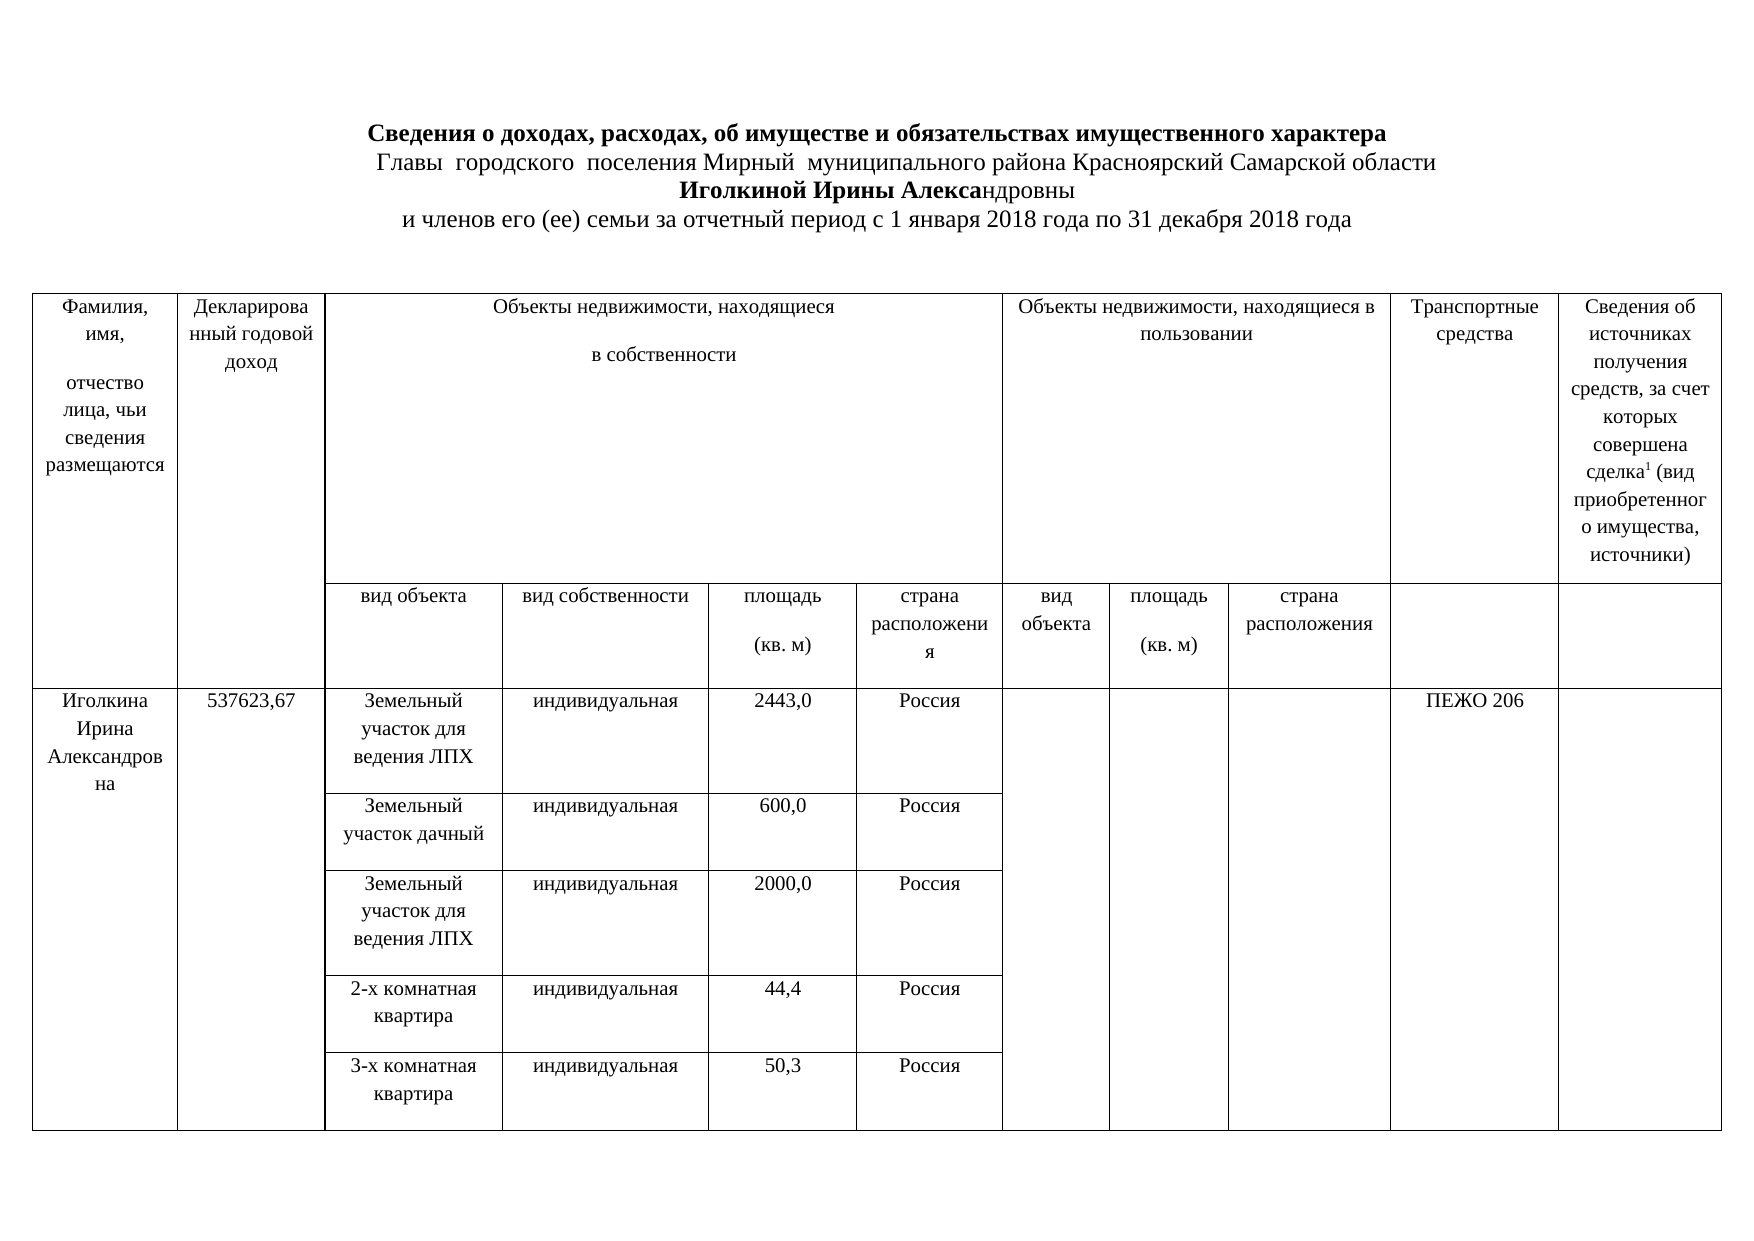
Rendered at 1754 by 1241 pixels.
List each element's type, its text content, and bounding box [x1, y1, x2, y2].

table_cell [1559, 584, 1721, 687]
table_cell Россия [857, 689, 1002, 792]
table_cell площадь (кв. м) [709, 584, 856, 687]
table_cell 2-х комнатная квартира [326, 976, 502, 1052]
table_cell Земельный участок для ведения ЛПХ [326, 871, 502, 975]
table_cell вид собственности [503, 584, 708, 687]
table_header Транспортные средства [1391, 294, 1558, 582]
table_header Сведения об источниках получения средств, за счет которых совершена сделка1 (вид приобретенного имущества, источники) [1559, 294, 1721, 582]
table_cell страна расположения [857, 584, 1002, 687]
table_cell [1391, 584, 1558, 687]
table_header Декларированный годовой доход [178, 294, 324, 687]
table_cell Россия [857, 794, 1002, 870]
table_cell 2000,0 [709, 871, 856, 975]
text Главы городского поселения Мирный муниципального района Красноярский Самарской области [89, 147, 1665, 176]
text и членов его (ее) семьи за отчетный период с 1 января 2018 года по 31 декабря 2018 года [89, 204, 1665, 233]
table_cell индивидуальная [503, 1053, 708, 1129]
table_cell Земельный участок дачный [326, 794, 502, 870]
table_cell 600,0 [709, 794, 856, 870]
table_cell [1559, 689, 1721, 1129]
table_cell площадь (кв. м) [1110, 584, 1228, 687]
text Иголкиной Ирины Александровны [89, 176, 1665, 204]
table_cell Земельный участок для ведения ЛПХ [326, 689, 502, 792]
table_cell [1110, 689, 1228, 1129]
table_cell индивидуальная [503, 689, 708, 792]
table_cell Россия [857, 976, 1002, 1052]
table_cell [1229, 689, 1390, 1129]
table_cell вид объекта [1003, 584, 1109, 687]
table_cell Иголкина Ирина Александровна [33, 689, 177, 1129]
table_header Объекты недвижимости, находящиеся в пользовании [1003, 294, 1390, 582]
table_header Фамилия, имя, отчество лица, чьи сведения размещаются [33, 294, 177, 687]
table_cell 44,4 [709, 976, 856, 1052]
table_cell 2443,0 [709, 689, 856, 792]
table_cell Россия [857, 1053, 1002, 1129]
table_cell вид объекта [326, 584, 502, 687]
text Сведения о доходах, расходах, об имуществе и обязательствах имущественного характера [89, 118, 1665, 147]
table_header Объекты недвижимости, находящиеся в собственности [326, 294, 1002, 582]
table_cell страна расположения [1229, 584, 1390, 687]
table_cell ПЕЖО 206 [1391, 689, 1558, 1129]
table_cell индивидуальная [503, 871, 708, 975]
table_cell индивидуальная [503, 976, 708, 1052]
table_cell Россия [857, 871, 1002, 975]
table_cell 3-х комнатная квартира [326, 1053, 502, 1129]
table_cell [1003, 689, 1109, 1129]
table_cell 50,3 [709, 1053, 856, 1129]
table_cell 537623,67 [178, 689, 324, 1129]
table_cell индивидуальная [503, 794, 708, 870]
